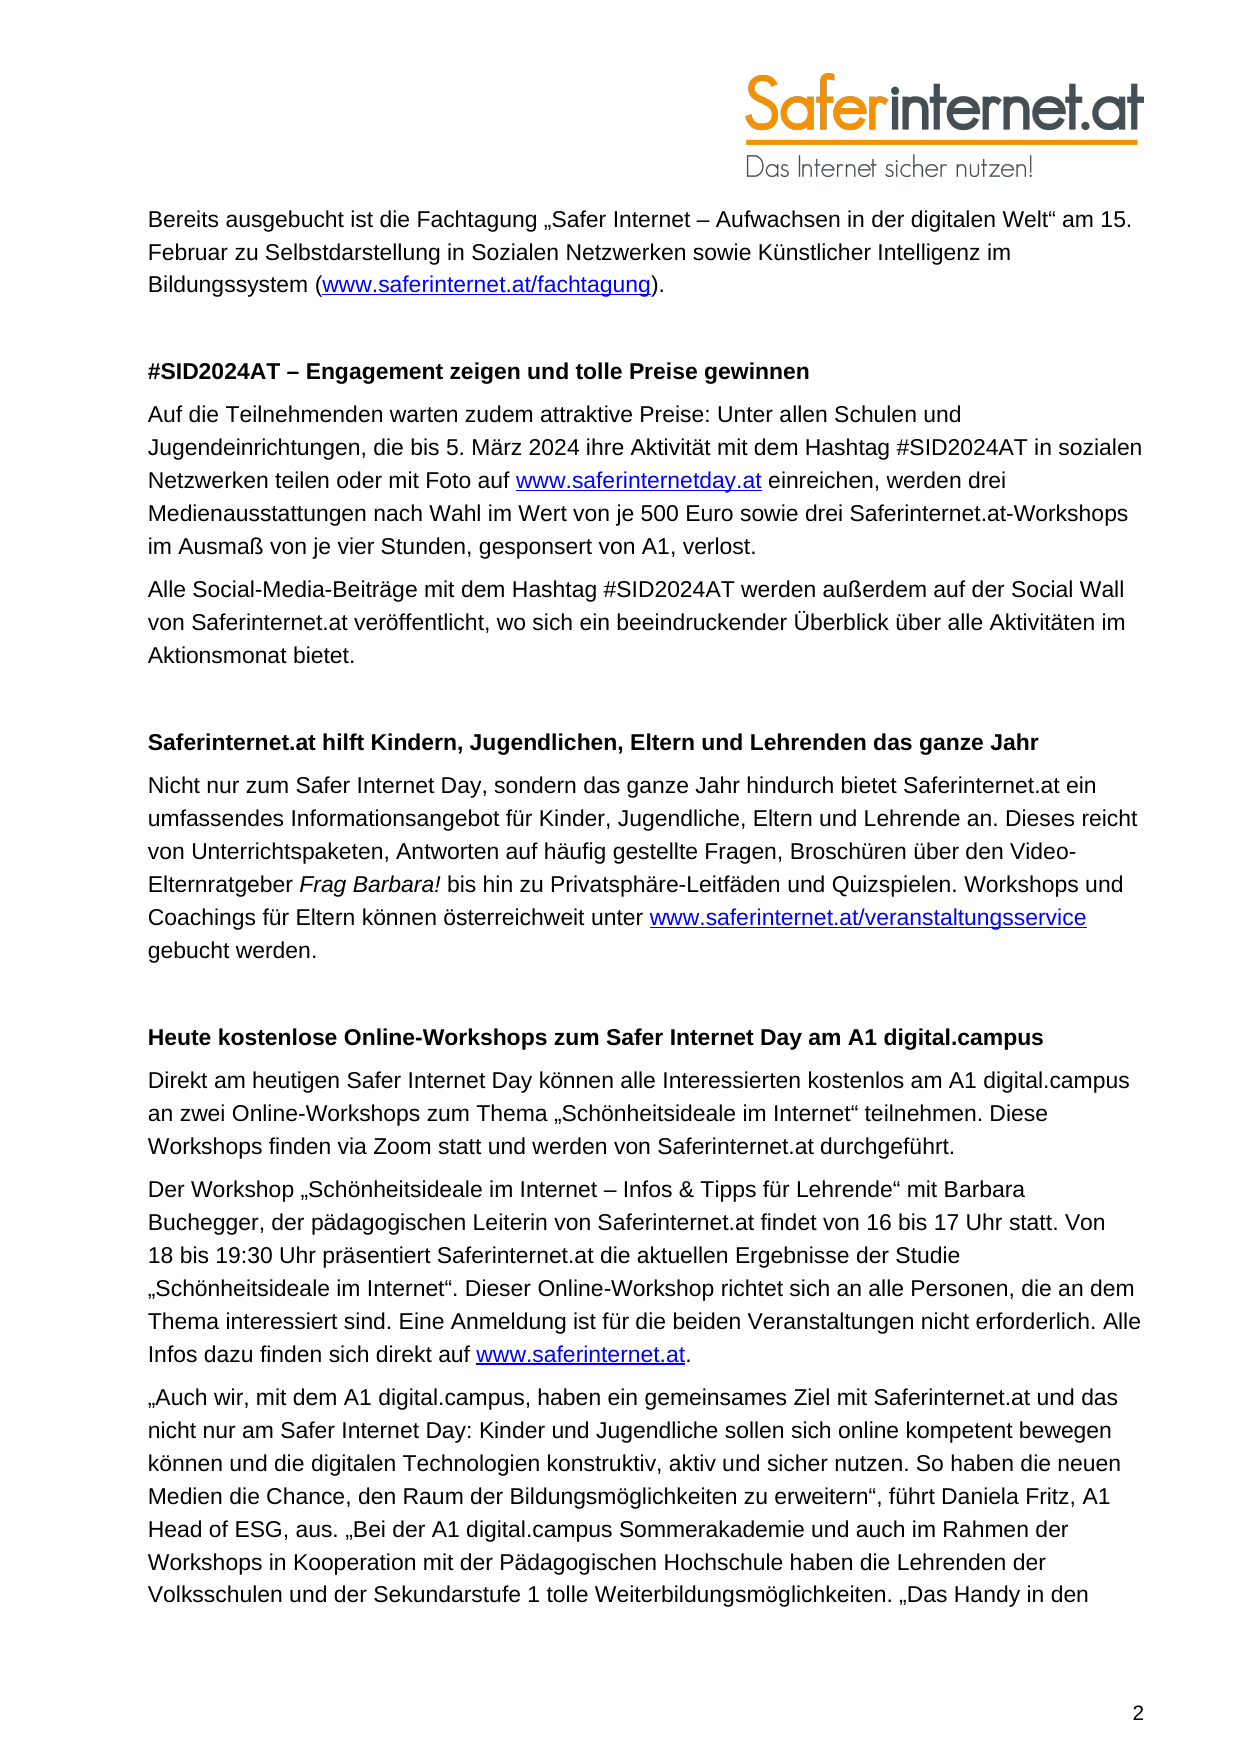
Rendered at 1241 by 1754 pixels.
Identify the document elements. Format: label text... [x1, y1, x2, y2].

text Nicht nur zum Safer Internet Day, sondern das ganze Jahr hindurch bietet Saferinternet.at ein umfassendes Informationsangebot für Kinder, Jugendliche, Eltern und Lehrende an. Dieses reicht von Unterrichtspaketen, Antworten auf häufig gestellte Fragen, Broschüren über den Video-Elternratgeber Frag Barbara! bis hin zu Privatsphäre-Leitfäden und Quizspielen. Workshops und Coachings für Eltern können österreichweit unter www.saferinternet.at/veranstaltungsservice gebucht werden. [148, 772, 1144, 963]
text #SID2024AT – Engagement zeigen und tolle Preise gewinnen [148, 358, 1144, 384]
picture [745, 73, 1144, 177]
text Alle Social-Media-Beiträge mit dem Hashtag #SID2024AT werden außerdem auf der Social Wall von Saferinternet.at veröffentlicht, wo sich ein beeindruckender Überblick über alle Aktivitäten im Aktionsmonat bietet. [148, 576, 1144, 669]
text Bereits ausgebucht ist die Fachtagung „Safer Internet – Aufwachsen in der digitalen Welt“ am 15. Februar zu Selbstdarstellung in Sozialen Netzwerken sowie Künstlicher Intelligenz im Bildungssystem (www.saferinternet.at/fachtagung). [148, 206, 1144, 298]
text Direkt am heutigen Safer Internet Day können alle Interessierten kostenlos am A1 digital.campus an zwei Online-Workshops zum Thema „Schönheitsideale im Internet“ teilnehmen. Diese Workshops finden via Zoom statt und werden von Saferinternet.at durchgeführt. [148, 1067, 1144, 1159]
text Auf die Teilnehmenden warten zudem attraktive Preise: Unter allen Schulen und Jugendeinrichtungen, die bis 5. März 2024 ihre Aktivität mit dem Hashtag #SID2024AT in sozialen Netzwerken teilen oder mit Foto auf www.saferinternetday.at einreichen, werden drei Medienausstattungen nach Wahl im Wert von je 500 Euro sowie drei Saferinternet.at-Workshops im Ausmaß von je vier Stunden, gesponsert von A1, verlost. [148, 401, 1144, 559]
text Saferinternet.at hilft Kindern, Jugendlichen, Eltern und Lehrenden das ganze Jahr [148, 729, 1144, 755]
text Heute kostenlose Online-Workshops zum Safer Internet Day am A1 digital.campus [148, 1023, 1144, 1050]
text Der Workshop „Schönheitsideale im Internet – Infos & Tipps für Lehrende“ mit Barbara Buchegger, der pädagogischen Leiterin von Saferinternet.at findet von 16 bis 17 Uhr statt. Von 18 bis 19:30 Uhr präsentiert Saferinternet.at die aktuellen Ergebnisse der Studie „Schönheitsideale im Internet“. Dieser Online-Workshop richtet sich an alle Personen, die an dem Thema interessiert sind. Eine Anmeldung ist für die beiden Veranstaltungen nicht erforderlich. Alle Infos dazu finden sich direkt auf www.saferinternet.at. [148, 1176, 1144, 1367]
